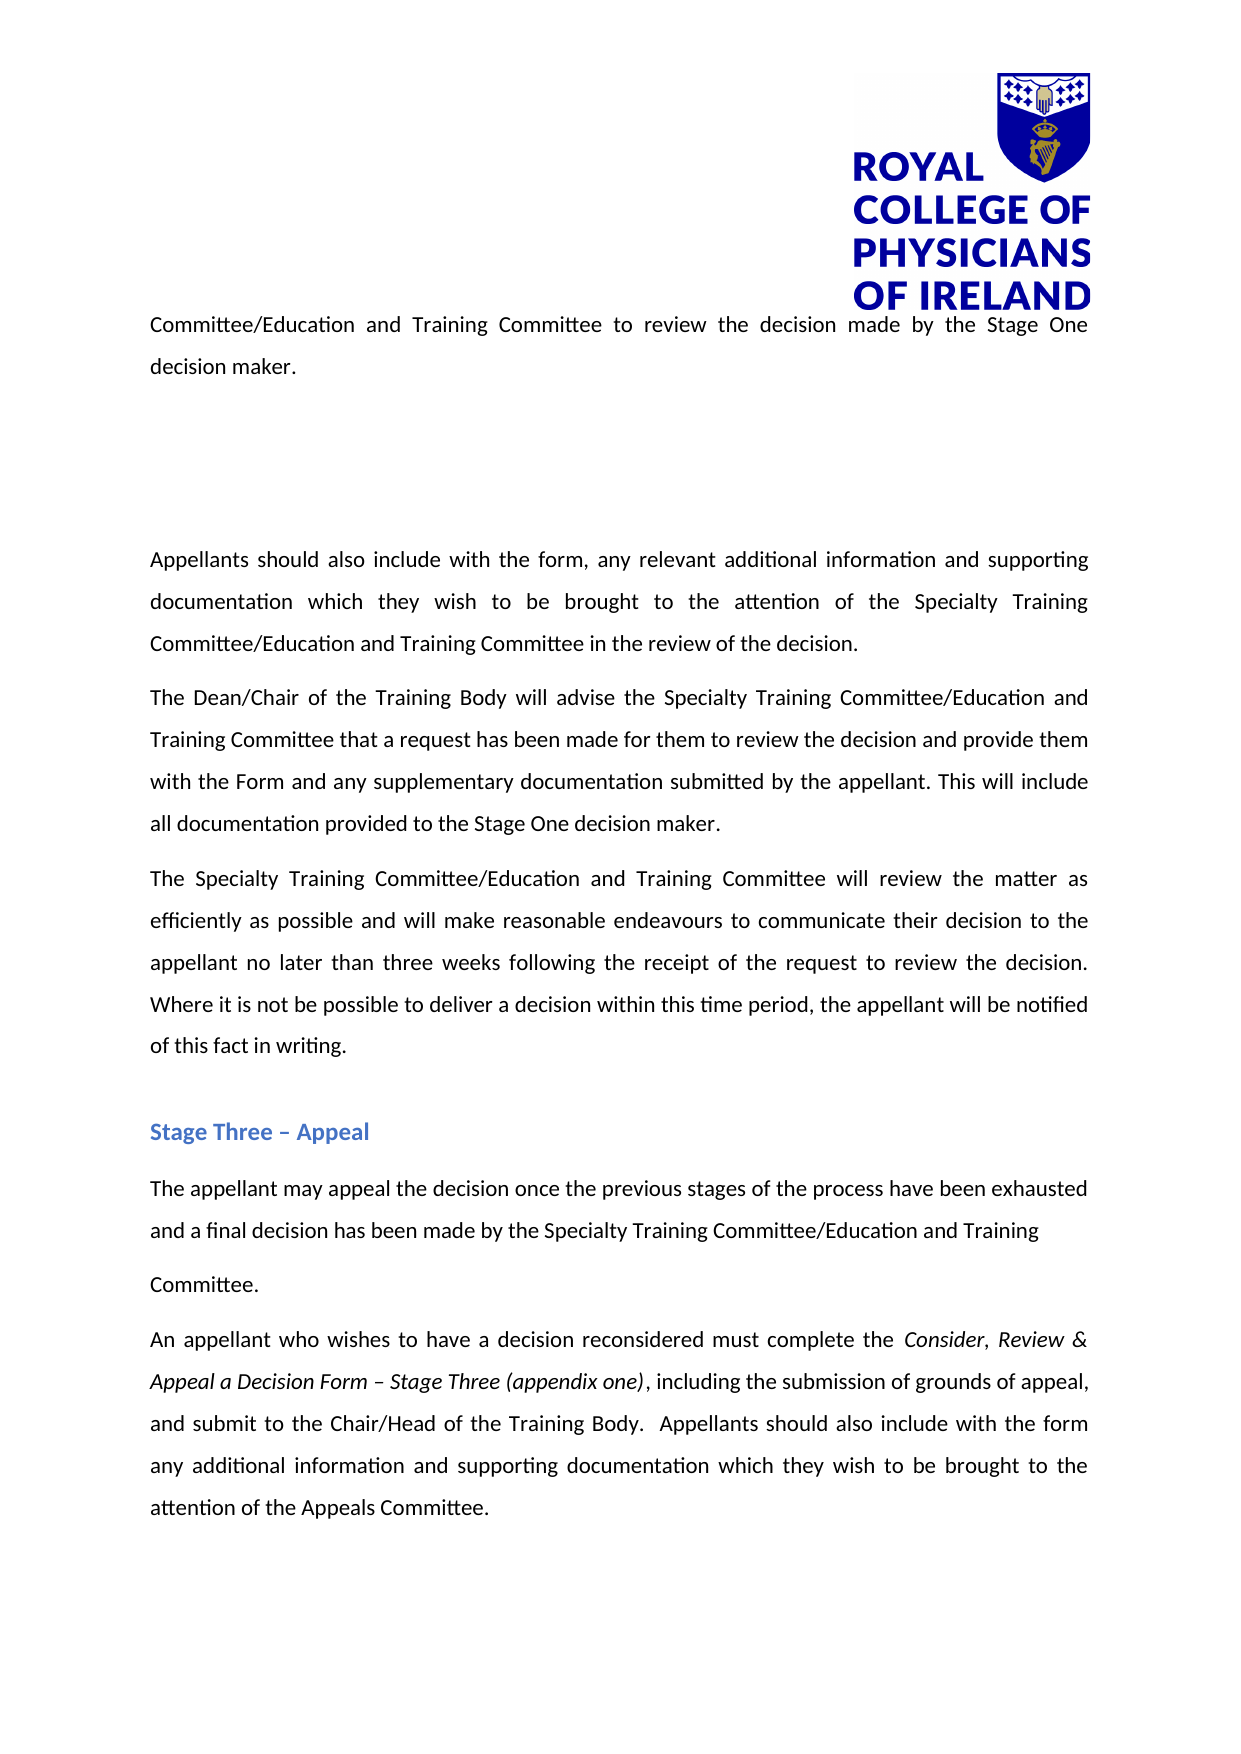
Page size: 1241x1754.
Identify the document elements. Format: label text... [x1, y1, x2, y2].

picture [854, 73, 1091, 310]
text The appellant may appeal the decision once the previous stages of the process have been exhausted and a final decision has been made by the Specialty Training Committee/Education and Training [150, 1174, 1090, 1244]
text An appellant who wishes to have a decision reconsidered must complete the Consider, Review & Appeal a Decision Form – Stage Three (appendix one), including the submission of grounds of appeal, and submit to the Chair/Head of the Training Body. Appellants should also include with the form any additional information and supporting documentation which they wish to be brought to the attention of the Appeals Committee. [150, 1325, 1090, 1521]
text Appellants should also include with the form, any relevant additional information and supporting documentation which they wish to be brought to the attention of the Specialty Training Committee/Education and Training Committee in the review of the decision. [150, 545, 1090, 657]
text Committee. [150, 1270, 1090, 1298]
text Stage Three – Appeal [150, 1116, 1090, 1146]
text The Specialty Training Committee/Education and Training Committee will review the matter as efficiently as possible and will make reasonable endeavours to communicate their decision to the appellant no later than three weeks following the receipt of the request to review the decision. Where it is not be possible to deliver a decision within this time period, the appellant will be notified of this fact in writing. [150, 864, 1090, 1060]
text The Dean/Chair of the Training Body will advise the Specialty Training Committee/Education and Training Committee that a request has been made for them to review the decision and provide them with the Form and any supplementary documentation submitted by the appellant. This will include all documentation provided to the Stage One decision maker. [150, 683, 1090, 837]
